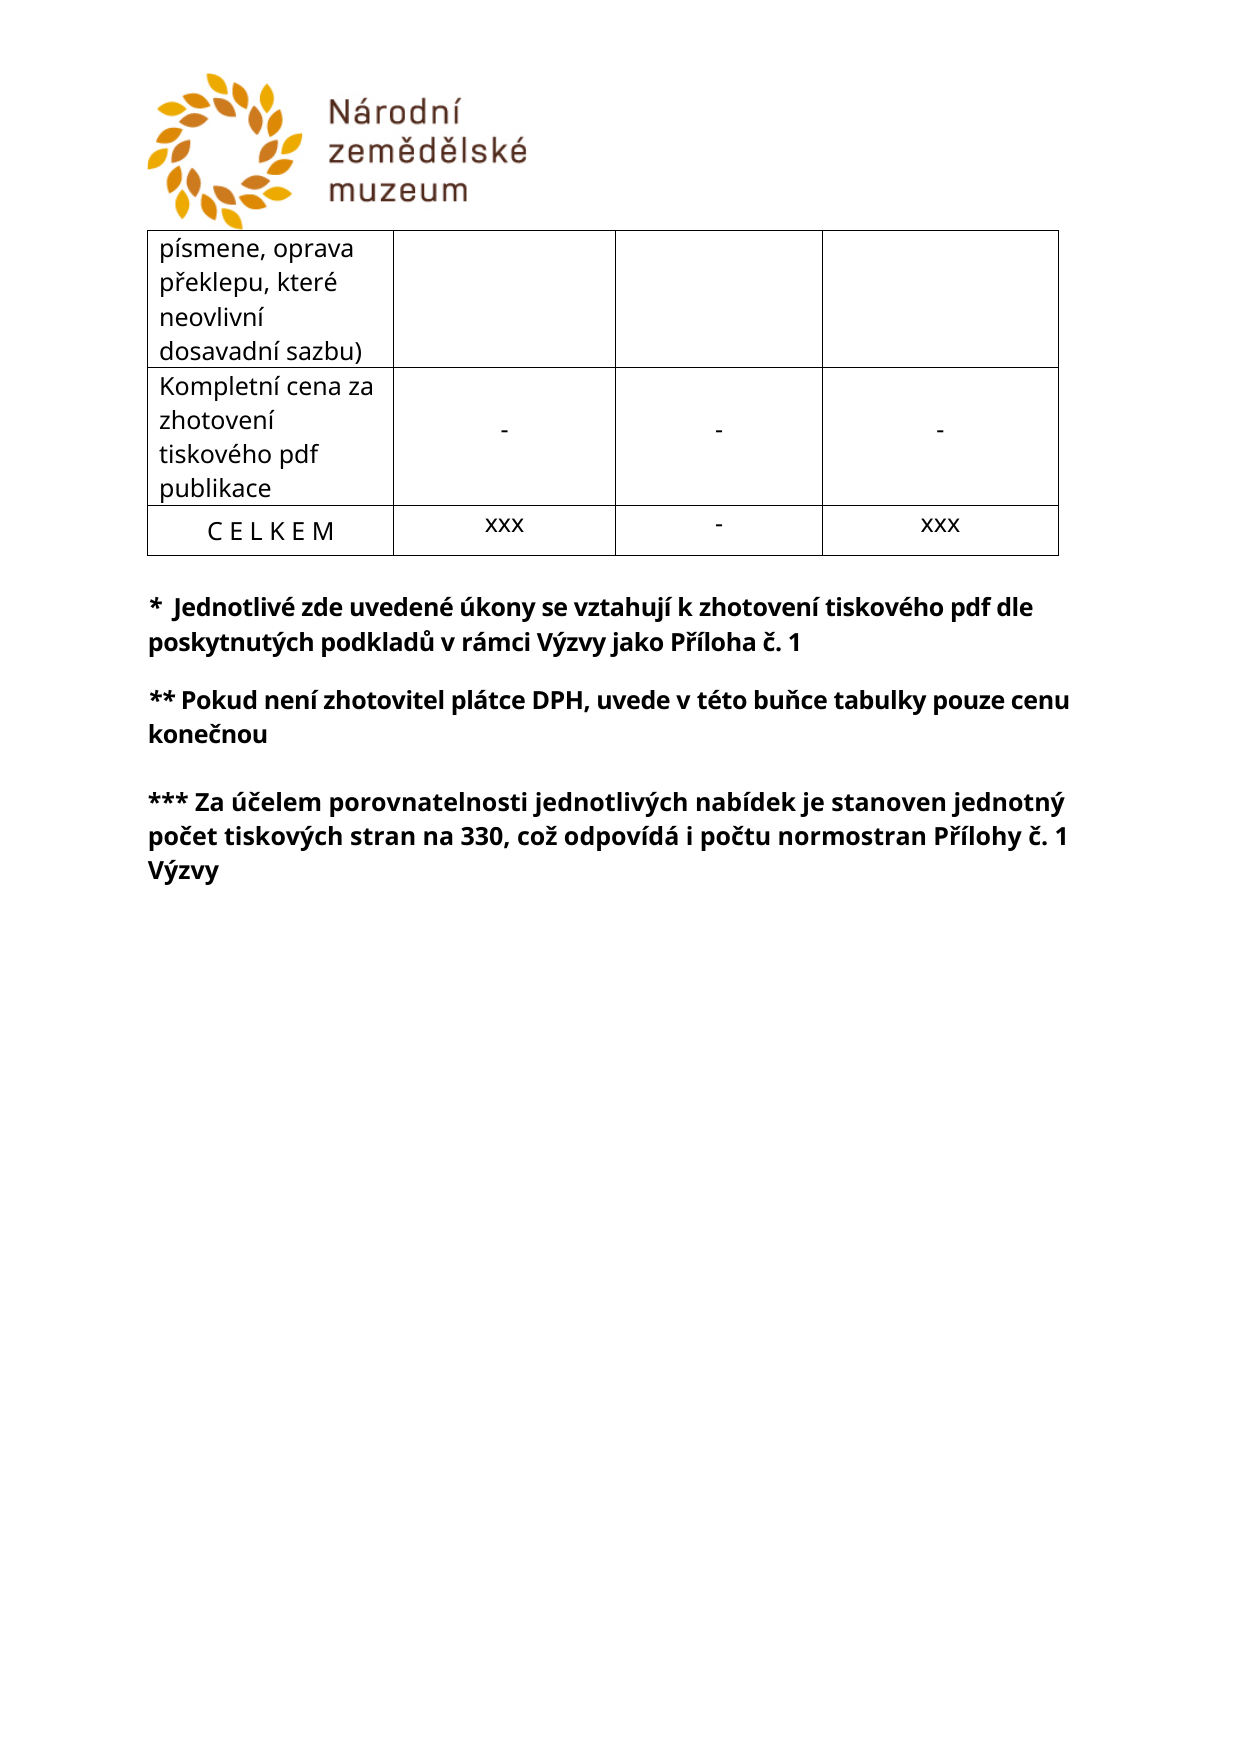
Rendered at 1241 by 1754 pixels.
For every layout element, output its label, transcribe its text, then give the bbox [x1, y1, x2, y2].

table_cell - [616, 506, 822, 555]
table_cell - [616, 231, 822, 367]
table_cell C E L K E M [148, 506, 393, 555]
table_cell - [616, 368, 822, 504]
text ** Pokud není zhotovitel plátce DPH, uvede v této buňce tabulky pouze cenu konečnou [148, 682, 1093, 750]
table_cell - [394, 231, 615, 367]
text * Jednotlivé zde uvedené úkony se vztahují k zhotovení tiskového pdf dle poskytnutých podkladů v rámci Výzvy jako Příloha č. 1 [148, 590, 1093, 658]
table_cell Zanášení korektur (100 posazbových drobných korektur typu slovo za slovo, doplnění písmene, oprava překlepu, které neovlivní dosavadní sazbu) [148, 231, 393, 367]
table_cell - [394, 368, 615, 504]
table_cell - [823, 368, 1058, 504]
table_cell xxx [823, 506, 1058, 555]
table_cell - [823, 231, 1058, 367]
table_cell xxx [394, 506, 615, 555]
text *** Za účelem porovnatelnosti jednotlivých nabídek je stanoven jednotný počet tiskových stran na 330, což odpovídá i počtu normostran Přílohy č. 1 Výzvy [148, 784, 1093, 887]
picture [147, 73, 527, 230]
table_cell Kompletní cena za zhotovení tiskového pdf publikace [148, 368, 393, 504]
